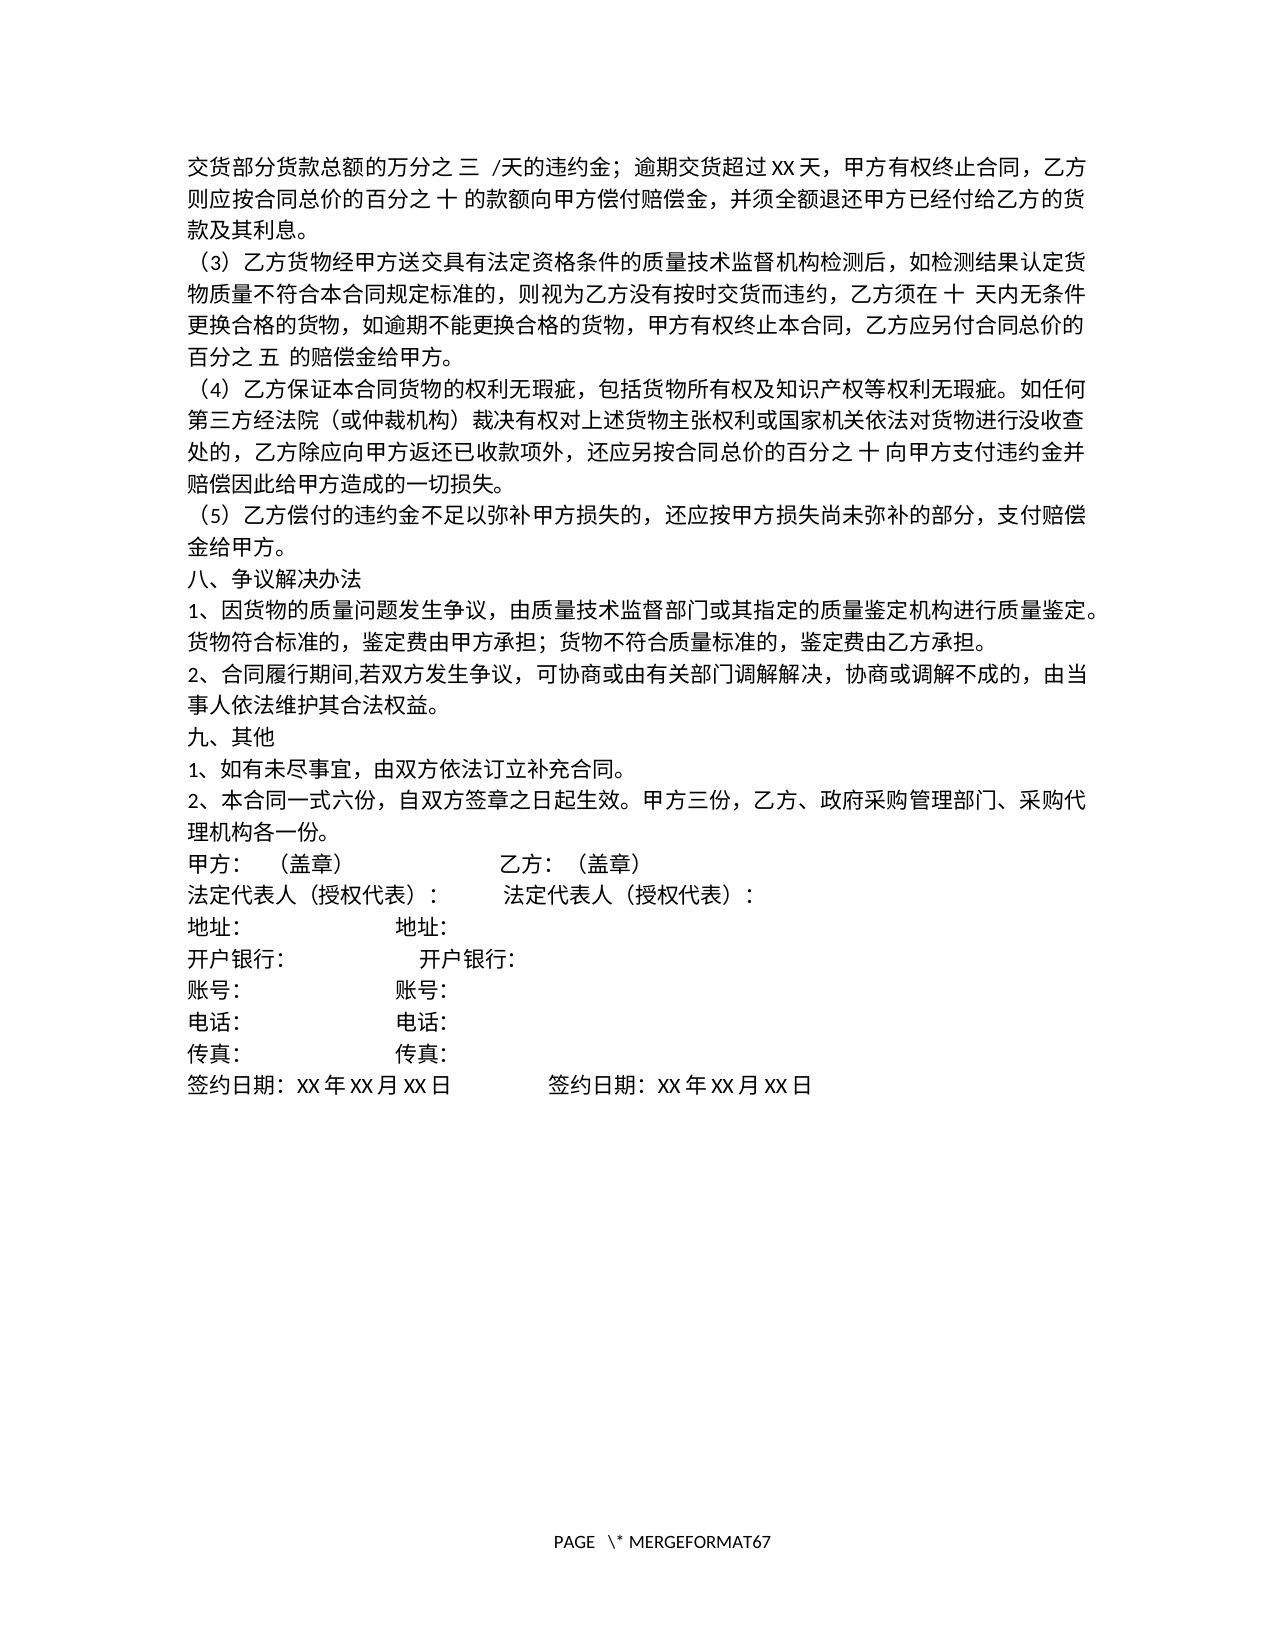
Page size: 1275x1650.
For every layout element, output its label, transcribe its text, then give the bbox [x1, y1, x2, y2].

text 账号： 账号： [187, 973, 1087, 1005]
text （5）乙方偿付的违约金不足以弥补甲方损失的，还应按甲方损失尚未弥补的部分，支付赔偿金给甲方。 [187, 498, 1087, 562]
text 2、合同履行期间,若双方发生争议，可协商或由有关部门调解解决，协商或调解不成的，由当事人依法维护其合法权益。 [187, 657, 1087, 720]
text 甲方： （盖章） 乙方：（盖章） [187, 847, 1087, 878]
text （4）乙方保证本合同货物的权利无瑕疵，包括货物所有权及知识产权等权利无瑕疵。如任何第三方经法院（或仲裁机构）裁决有权对上述货物主张权利或国家机关依法对货物进行没收查处的，乙方除应向甲方返还已收款项外，还应另按合同总价的百分之 十 向甲方支付违约金并赔偿因此给甲方造成的一切损失。 [187, 372, 1087, 498]
text 传真： 传真： [187, 1037, 1087, 1068]
text 九、其他 [187, 720, 1087, 752]
text 法定代表人（授权代表）： 法定代表人（授权代表）： [187, 878, 1087, 910]
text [187, 150, 1087, 245]
text 2、本合同一式六份，自双方签章之日起生效。甲方三份，乙方、政府采购管理部门、采购代理机构各一份。 [187, 783, 1087, 847]
text 八、争议解决办法 [187, 562, 1087, 593]
text 开户银行： 开户银行： [187, 942, 1087, 973]
text 1、因货物的质量问题发生争议，由质量技术监督部门或其指定的质量鉴定机构进行质量鉴定。货物符合标准的，鉴定费由甲方承担；货物不符合质量标准的，鉴定费由乙方承担。 [187, 593, 1087, 657]
text 电话： 电话： [187, 1005, 1087, 1037]
text （3）乙方货物经甲方送交具有法定资格条件的质量技术监督机构检测后，如检测结果认定货物质量不符合本合同规定标准的，则视为乙方没有按时交货而违约，乙方须在 十 天内无条件更换合格的货物，如逾期不能更换合格的货物，甲方有权终止本合同，乙方应另付合同总价的百分之 五 的赔偿金给甲方。 [187, 245, 1087, 372]
text 地址： 地址： [187, 910, 1087, 942]
text 1、如有未尽事宜，由双方依法订立补充合同。 [187, 752, 1087, 783]
text 签约日期：XX年XX月XX日 签约日期：XX年XX月XX日 [187, 1068, 1087, 1100]
